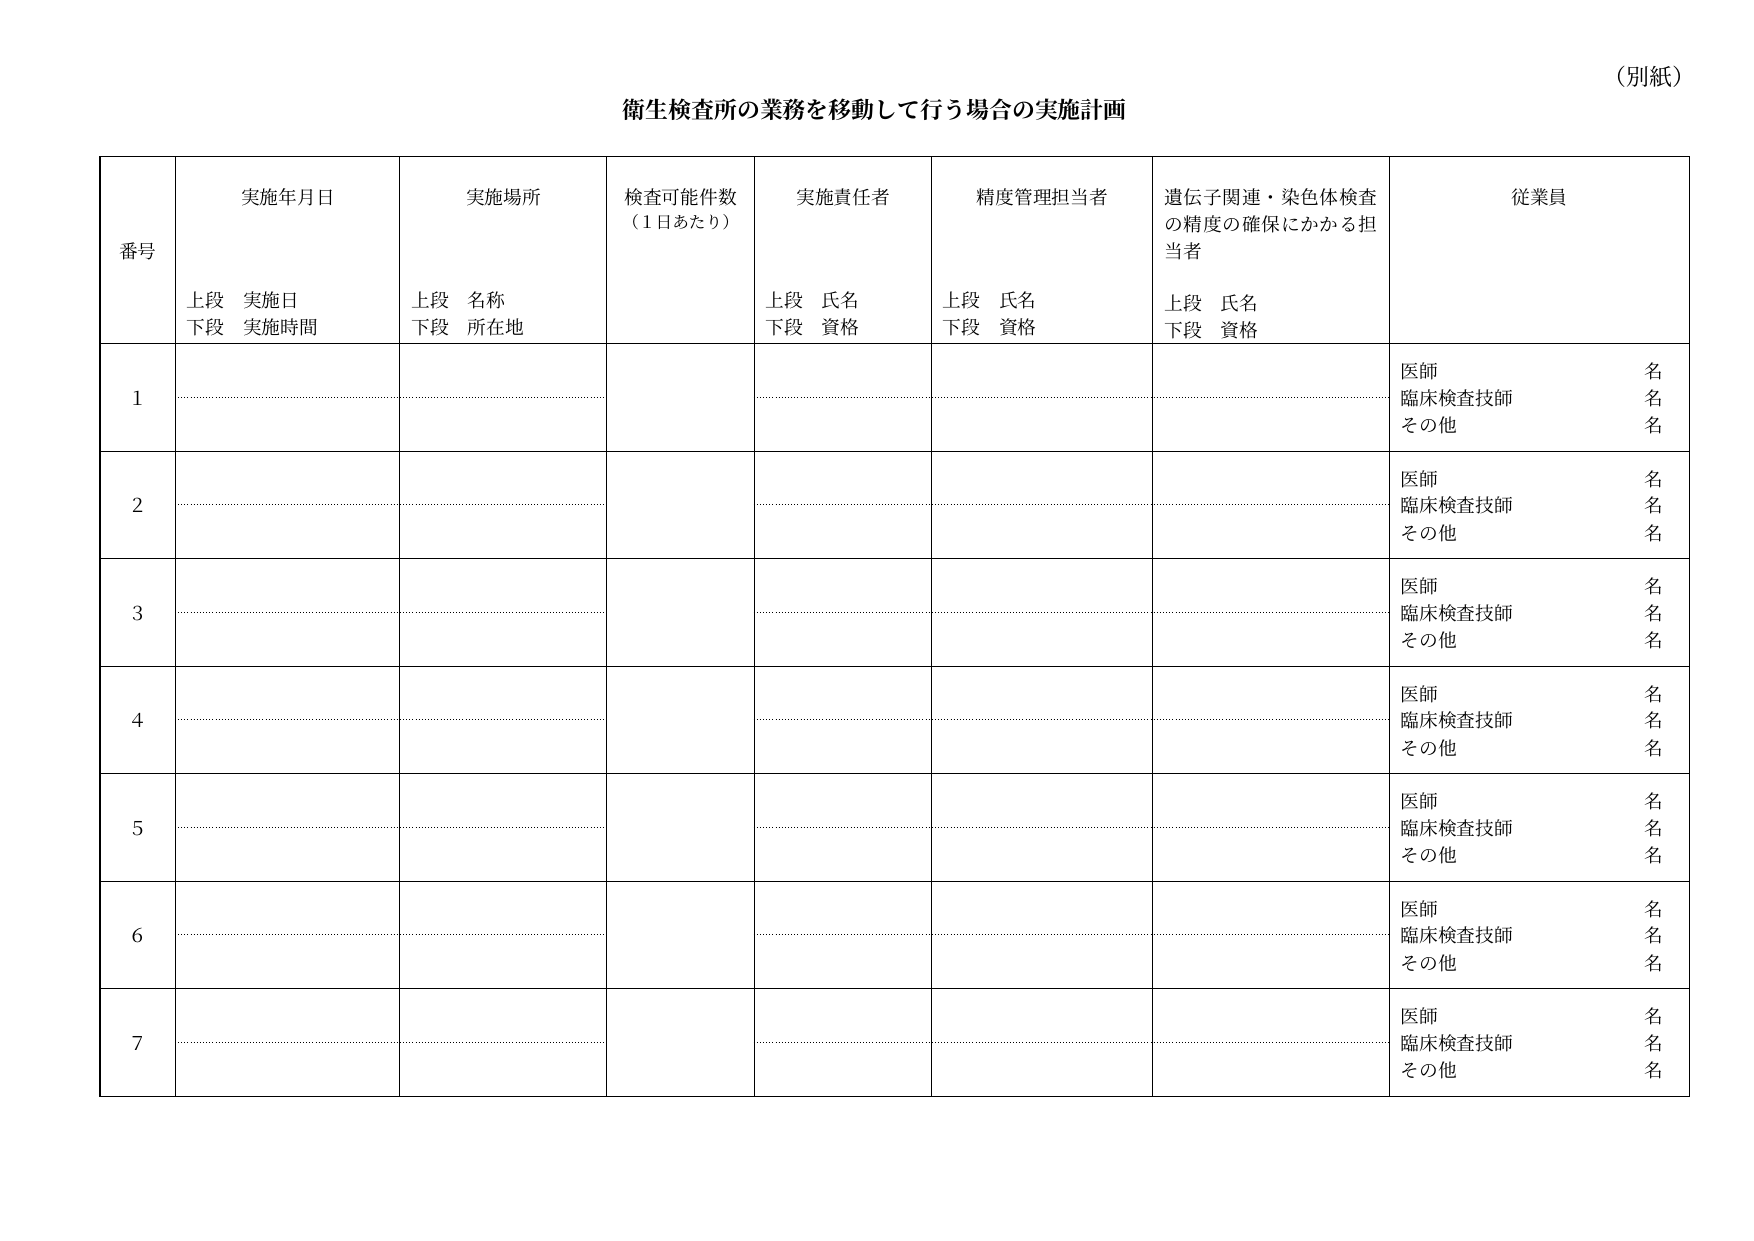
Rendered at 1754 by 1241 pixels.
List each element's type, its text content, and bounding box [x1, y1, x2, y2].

table_header 遺伝子関連・染色体検査の精度の確保にかかる担当者 上段 氏名 下段 資格 [1153, 157, 1389, 343]
table_cell [400, 344, 606, 397]
table_cell 医師 名 臨床検査技師 名 その他 名 [1390, 559, 1689, 666]
table_cell [400, 559, 606, 612]
table_cell [1153, 882, 1389, 934]
table_cell [932, 667, 1152, 719]
table_cell [607, 667, 754, 773]
table_cell [1153, 667, 1389, 719]
table_cell [755, 989, 931, 1042]
table_cell [755, 612, 931, 666]
table_cell [400, 504, 606, 558]
table_cell ５ [101, 774, 175, 881]
table_cell [932, 504, 1152, 558]
table_cell [607, 344, 754, 451]
table_cell [1153, 774, 1389, 827]
table_cell 医師 名 臨床検査技師 名 その他 名 [1390, 344, 1689, 451]
table_cell 医師 名 臨床検査技師 名 その他 名 [1390, 989, 1689, 1096]
table_cell [755, 774, 931, 827]
table_cell 医師 名 臨床検査技師 名 その他 名 [1390, 882, 1689, 988]
table_cell [755, 827, 931, 881]
table_cell [932, 827, 1152, 881]
table_cell ４ [101, 667, 175, 773]
table_cell [932, 559, 1152, 612]
table_cell [932, 344, 1152, 397]
table_cell [607, 882, 754, 988]
table_cell [755, 719, 931, 773]
table_cell [400, 452, 606, 504]
table_cell [1153, 612, 1389, 666]
table_header 検査可能件数 （１日あたり） [607, 157, 754, 343]
table_cell [1153, 504, 1389, 558]
table_cell [1153, 989, 1389, 1042]
table_cell [176, 452, 399, 504]
table_cell [176, 934, 399, 988]
table_cell [932, 882, 1152, 934]
table_header 従業員 [1390, 157, 1689, 343]
table_header 番号 [101, 157, 175, 343]
table_cell [1153, 1042, 1389, 1096]
table_cell [400, 774, 606, 827]
table_cell [400, 667, 606, 719]
table_cell [400, 719, 606, 773]
table_cell 医師 名 臨床検査技師 名 その他 名 [1390, 667, 1689, 773]
table_cell [755, 397, 931, 451]
table_header 実施場所 上段 名称 下段 所在地 [400, 157, 606, 343]
table_cell [755, 667, 931, 719]
table_cell [176, 667, 399, 719]
table_cell [400, 989, 606, 1042]
table_cell [932, 452, 1152, 504]
table_cell 医師 名 臨床検査技師 名 その他 名 [1390, 452, 1689, 558]
table_cell [1153, 452, 1389, 504]
table_cell [607, 774, 754, 881]
text 衛生検査所の業務を移動して行う場合の実施計画 [54, 92, 1695, 125]
table_cell [176, 1042, 399, 1096]
table_cell 医師 名 臨床検査技師 名 その他 名 [1390, 774, 1689, 881]
table_cell [755, 559, 931, 612]
table_cell [755, 934, 931, 988]
table_cell [1153, 559, 1389, 612]
table_cell [400, 827, 606, 881]
table_cell ３ [101, 559, 175, 666]
table_cell １ [101, 344, 175, 451]
table_cell [755, 344, 931, 397]
table_cell [932, 989, 1152, 1042]
table_cell [400, 1042, 606, 1096]
table_cell [1153, 344, 1389, 397]
table_cell [932, 397, 1152, 451]
table_cell [176, 504, 399, 558]
table_cell ２ [101, 452, 175, 558]
table_cell [932, 1042, 1152, 1096]
table_cell [1153, 719, 1389, 773]
table_cell [755, 452, 931, 504]
table_header 精度管理担当者 上段 氏名 下段 資格 [932, 157, 1152, 343]
table_cell ７ [101, 989, 175, 1096]
table_cell [176, 397, 399, 451]
table_cell [932, 612, 1152, 666]
table_cell [176, 882, 399, 934]
table_cell ６ [101, 882, 175, 988]
table_cell [932, 934, 1152, 988]
table_cell [176, 989, 399, 1042]
table_cell [932, 719, 1152, 773]
table_cell [755, 882, 931, 934]
table_cell [400, 397, 606, 451]
table_cell [1153, 827, 1389, 881]
table_cell [932, 774, 1152, 827]
table_cell [176, 612, 399, 666]
table_cell [176, 344, 399, 397]
table_cell [176, 559, 399, 612]
table_cell [400, 882, 606, 934]
table_cell [176, 719, 399, 773]
table_cell [176, 827, 399, 881]
table_cell [1153, 934, 1389, 988]
table_header 実施責任者 上段 氏名 下段 資格 [755, 157, 931, 343]
table_cell [607, 989, 754, 1096]
table_cell [755, 504, 931, 558]
table_cell [607, 559, 754, 666]
table_cell [755, 1042, 931, 1096]
table_cell [607, 452, 754, 558]
table_cell [1153, 397, 1389, 451]
table_header 実施年月日 上段 実施日 下段 実施時間 [176, 157, 399, 343]
text （別紙） [54, 59, 1695, 92]
table_cell [400, 934, 606, 988]
table_cell [400, 612, 606, 666]
table_cell [176, 774, 399, 827]
